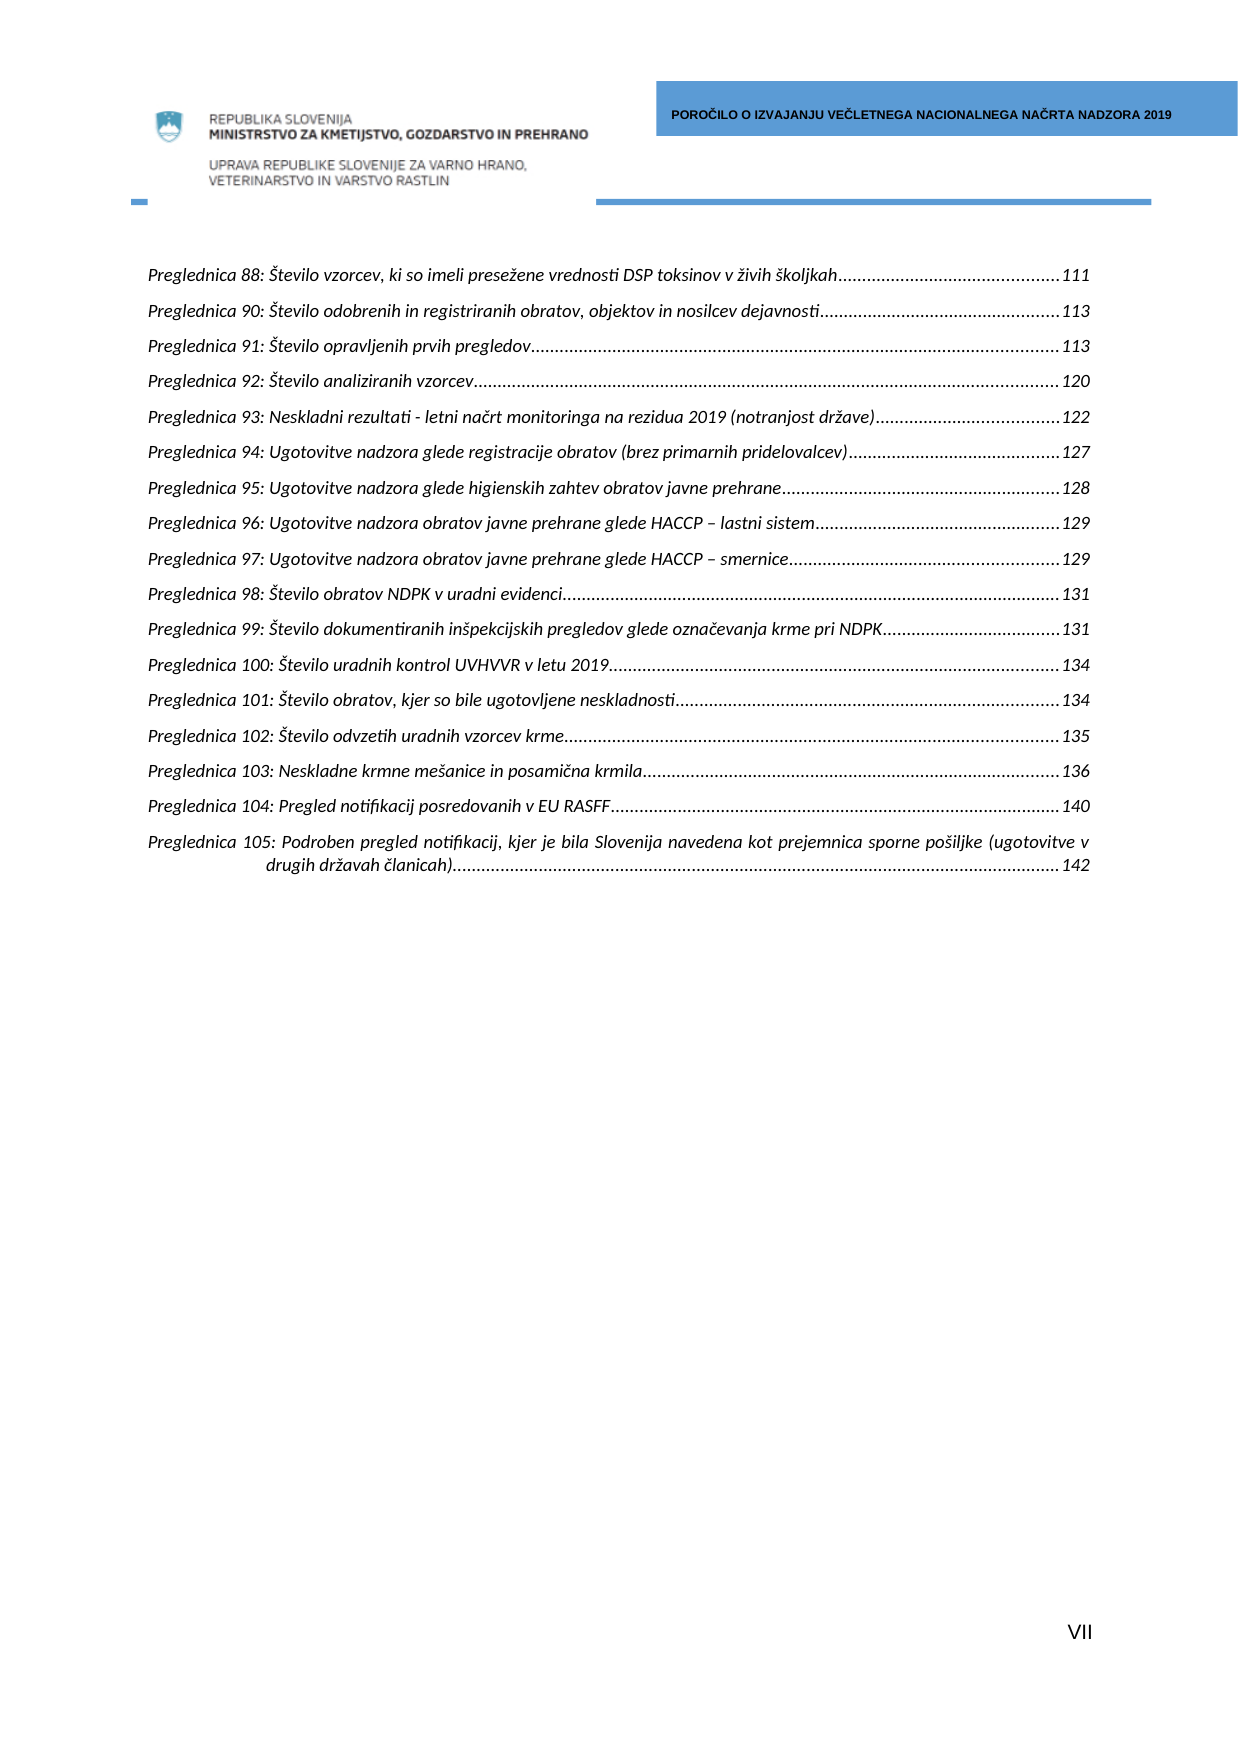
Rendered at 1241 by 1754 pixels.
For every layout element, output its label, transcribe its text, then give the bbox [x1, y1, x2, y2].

text Preglednica 99: Število dokumentiranih inšpekcijskih pregledov glede označevanja krme pri NDPK 131 [148, 617, 1093, 640]
text Preglednica 96: Ugotovitve nadzora obratov javne prehrane glede HACCP – lastni sistem 129 [148, 511, 1093, 534]
text Preglednica 98: Število obratov NDPK v uradni evidenci 131 [148, 582, 1093, 605]
text Preglednica 101: Število obratov, kjer so bile ugotovljene neskladnosti 134 [148, 688, 1093, 711]
text Preglednica 91: Število opravljenih prvih pregledov 113 [148, 334, 1093, 357]
text Preglednica 97: Ugotovitve nadzora obratov javne prehrane glede HACCP – smernice 129 [148, 547, 1093, 569]
text Preglednica 102: Število odvzetih uradnih vzorcev krme 135 [148, 724, 1093, 747]
text Preglednica 104: Pregled notifikacij posredovanih v EU RASFF 140 [148, 794, 1093, 817]
picture [147, 86, 597, 215]
text Preglednica 94: Ugotovitve nadzora glede registracije obratov (brez primarnih pridelovalcev) 127 [148, 440, 1093, 463]
text Preglednica 105: Podroben pregled notifikacij, kjer je bila Slovenija navedena kot prejemnica sporne pošiljke (ugotovitve v drugih državah članicah) 142 [148, 830, 1093, 876]
text Preglednica 92: Število analiziranih vzorcev 120 [148, 369, 1093, 392]
text Preglednica 103: Neskladne krmne mešanice in posamična krmila 136 [148, 759, 1093, 782]
text Preglednica 93: Neskladni rezultati - letni načrt monitoringa na rezidua 2019 (notranjost države) 122 [148, 405, 1093, 428]
text Preglednica 100: Število uradnih kontrol UVHVVR v letu 2019 134 [148, 653, 1093, 676]
text Preglednica 95: Ugotovitve nadzora glede higienskih zahtev obratov javne prehrane 128 [148, 476, 1093, 499]
text Preglednica 88: Število vzorcev, ki so imeli presežene vrednosti DSP toksinov v živih školjkah 111 [148, 263, 1093, 286]
text Preglednica 90: Število odobrenih in registriranih obratov, objektov in nosilcev dejavnosti 113 [148, 299, 1093, 322]
